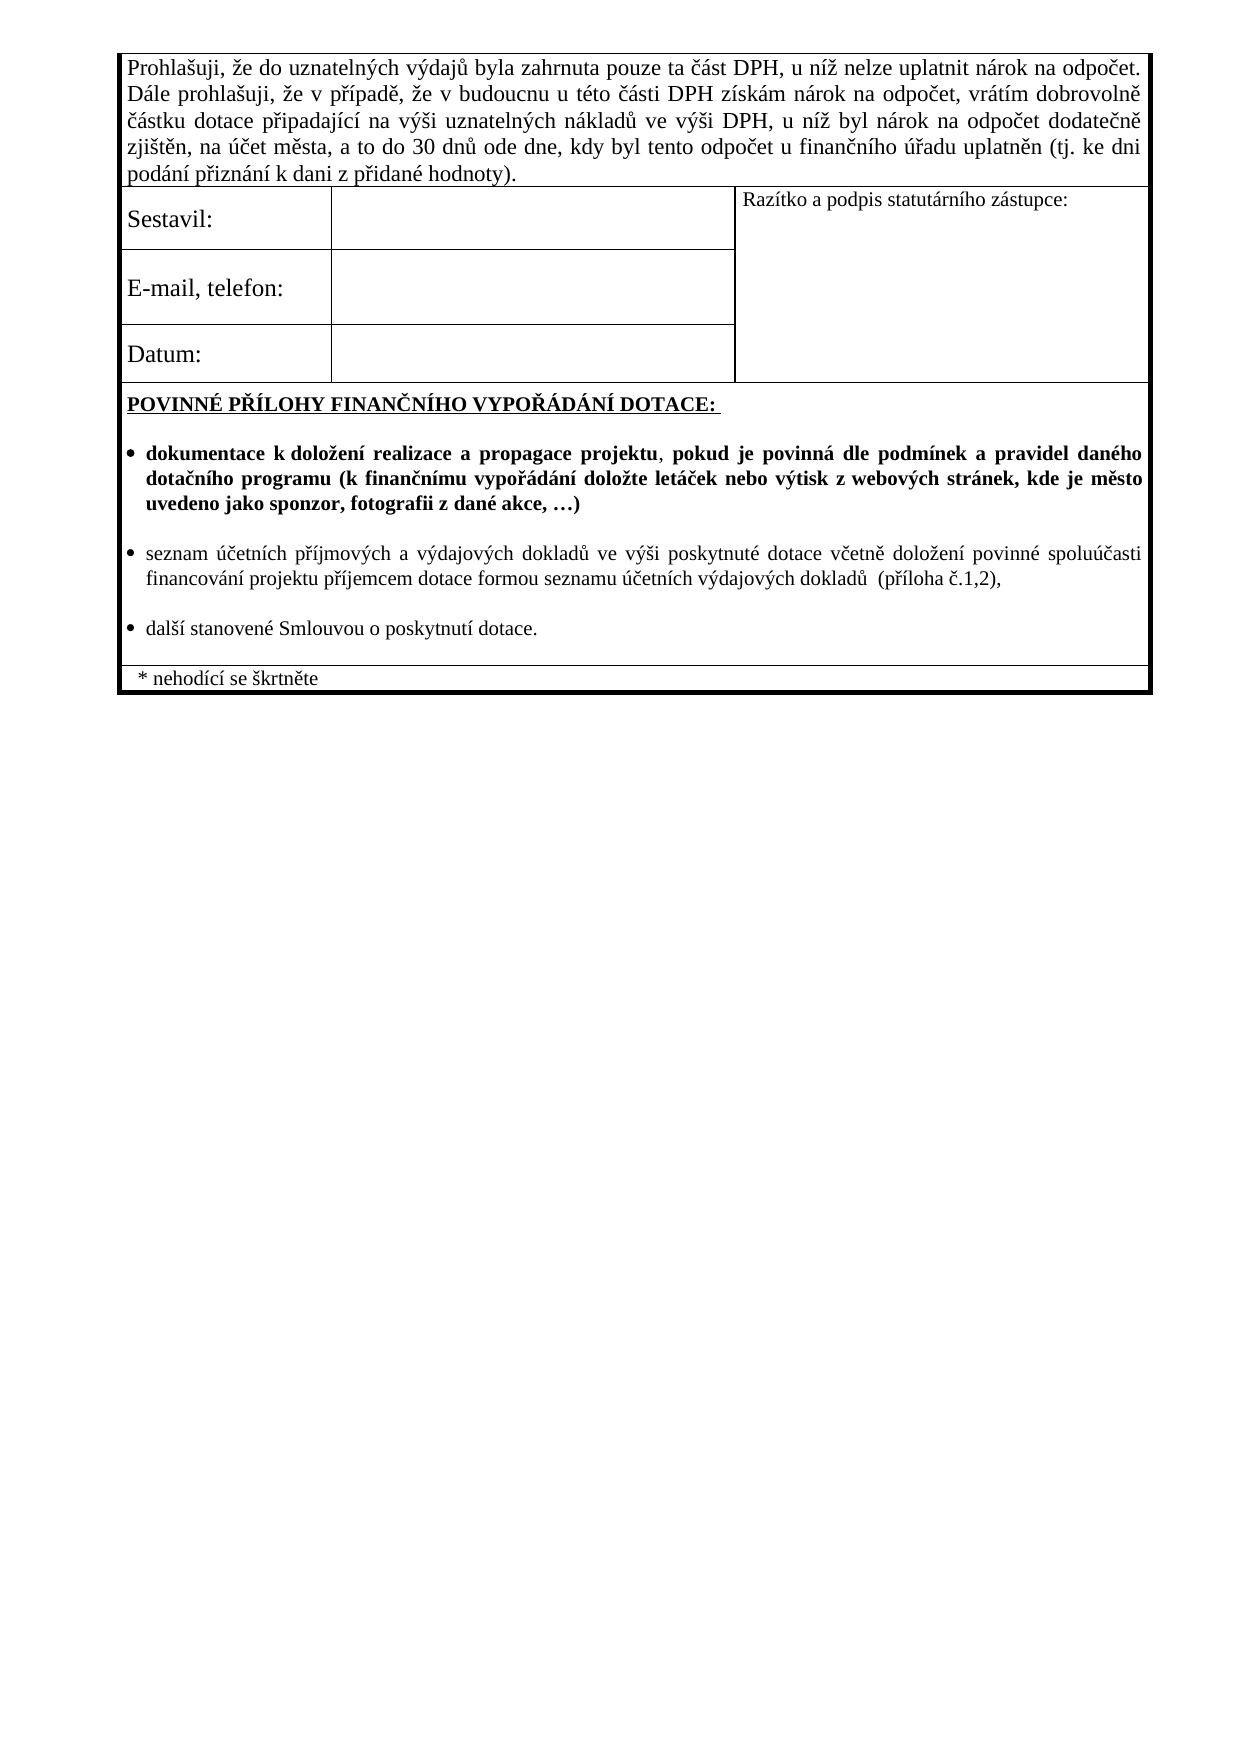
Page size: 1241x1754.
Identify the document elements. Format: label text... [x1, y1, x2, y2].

table_cell [332, 250, 734, 324]
table_cell * nehodící se škrtněte [122, 666, 1148, 690]
table_cell [332, 187, 734, 249]
table_cell Datum: [122, 325, 331, 382]
table_cell Razítko a podpis statutárního zástupce: [736, 187, 1148, 382]
table_cell POVINNÉ PŘÍLOHY FINANČNÍHO VYPOŘÁDÁNÍ DOTACE: dokumentace k doložení realizace a propagace projektu, pokud je povinná dle podmínek a pravidel daného dotačního programu (k finančnímu vypořádání doložte letáček nebo výtisk z webových stránek, kde je město uvedeno jako sponzor, fotografii z dané akce, …) seznam účetních příjmových a výdajových dokladů ve výši poskytnuté dotace včetně doložení povinné spoluúčasti financování projektu příjemcem dotace formou seznamu účetních výdajových dokladů (příloha č.1,2), další stanovené Smlouvou o poskytnutí dotace. [122, 383, 1148, 665]
table_cell [332, 325, 734, 382]
table_cell Sestavil: [122, 187, 331, 249]
table_cell E-mail, telefon: [122, 250, 331, 324]
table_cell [122, 54, 1148, 186]
